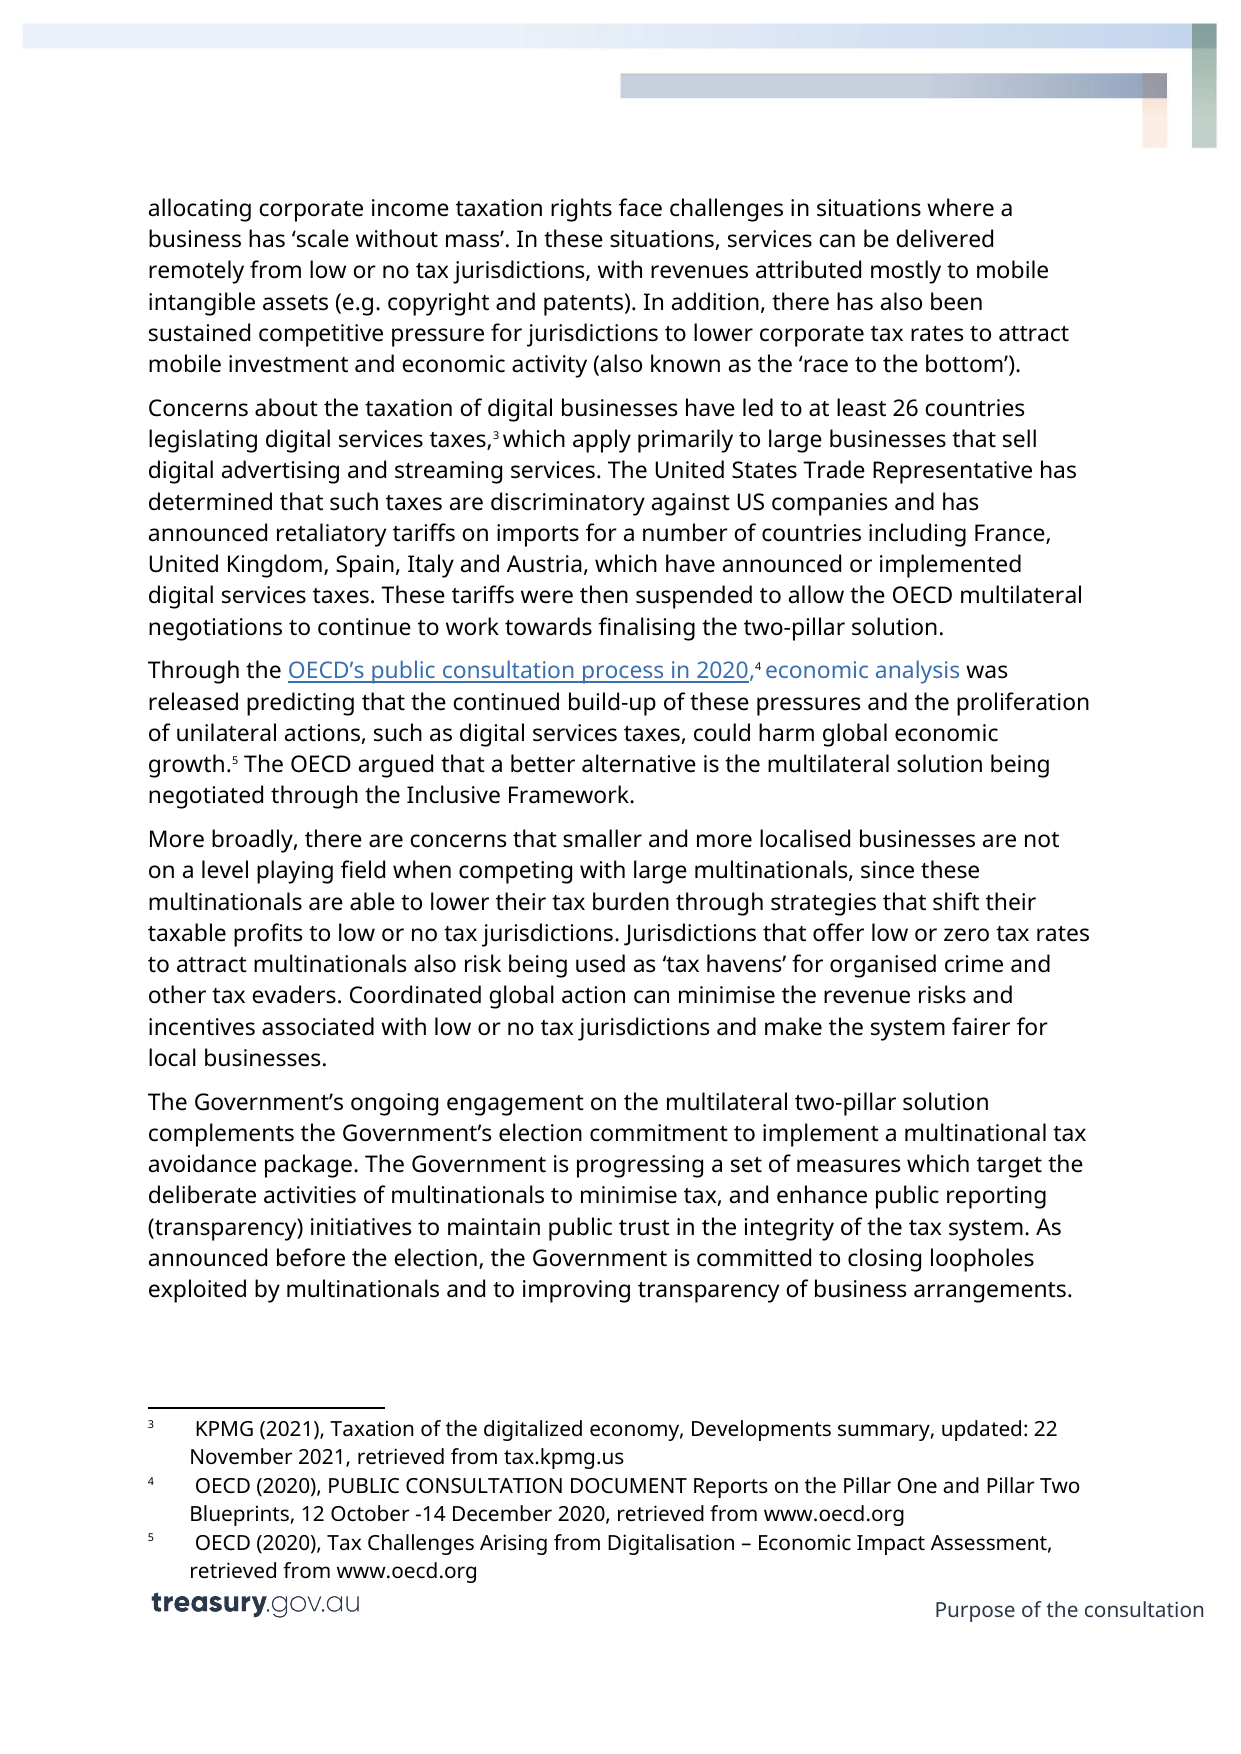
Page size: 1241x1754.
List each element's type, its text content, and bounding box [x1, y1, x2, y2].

picture [0, 0, 1241, 172]
text Concerns about the taxation of digital businesses have led to at least 26 countries legislating digital services taxes, which apply primarily to large businesses that sell digital advertising and streaming services. The United States Trade Representative has determined that such taxes are discriminatory against US companies and has announced retaliatory tariffs on imports for a number of countries including France, United Kingdom, Spain, Italy and Austria, which have announced or implemented digital services taxes. These tariffs were then suspended to allow the OECD multilateral negotiations to continue to work towards finalising the two-pillar solution. [148, 392, 1092, 642]
text The Government’s ongoing engagement on the multilateral two-pillar solution complements the Government’s election commitment to implement a multinational tax avoidance package. The Government is progressing a set of measures which target the deliberate activities of multinationals to minimise tax, and enhance public reporting (transparency) initiatives to maintain public trust in the integrity of the tax system. As announced before the election, the Government is committed to closing loopholes exploited by multinationals and to improving transparency of business arrangements. [148, 1086, 1092, 1304]
picture [147, 1584, 365, 1618]
text More broadly, there are concerns that smaller and more localised businesses are not on a level playing field when competing with large multinationals, since these multinationals are able to lower their tax burden through strategies that shift their taxable profits to low or no tax jurisdictions. Jurisdictions that offer low or zero tax rates to attract multinationals also risk being used as ‘tax havens’ for organised crime and other tax evaders. Coordinated global action can minimise the revenue risks and incentives associated with low or no tax jurisdictions and make the system fairer for local businesses. [148, 823, 1092, 1073]
text Through the OECD’s public consultation process in 2020, economic analysis was released predicting that the continued build-up of these pressures and the proliferation of unilateral actions, such as digital services taxes, could harm global economic growth. The OECD argued that a better alternative is the multilateral solution being negotiated through the Inclusive Framework. [148, 654, 1092, 811]
